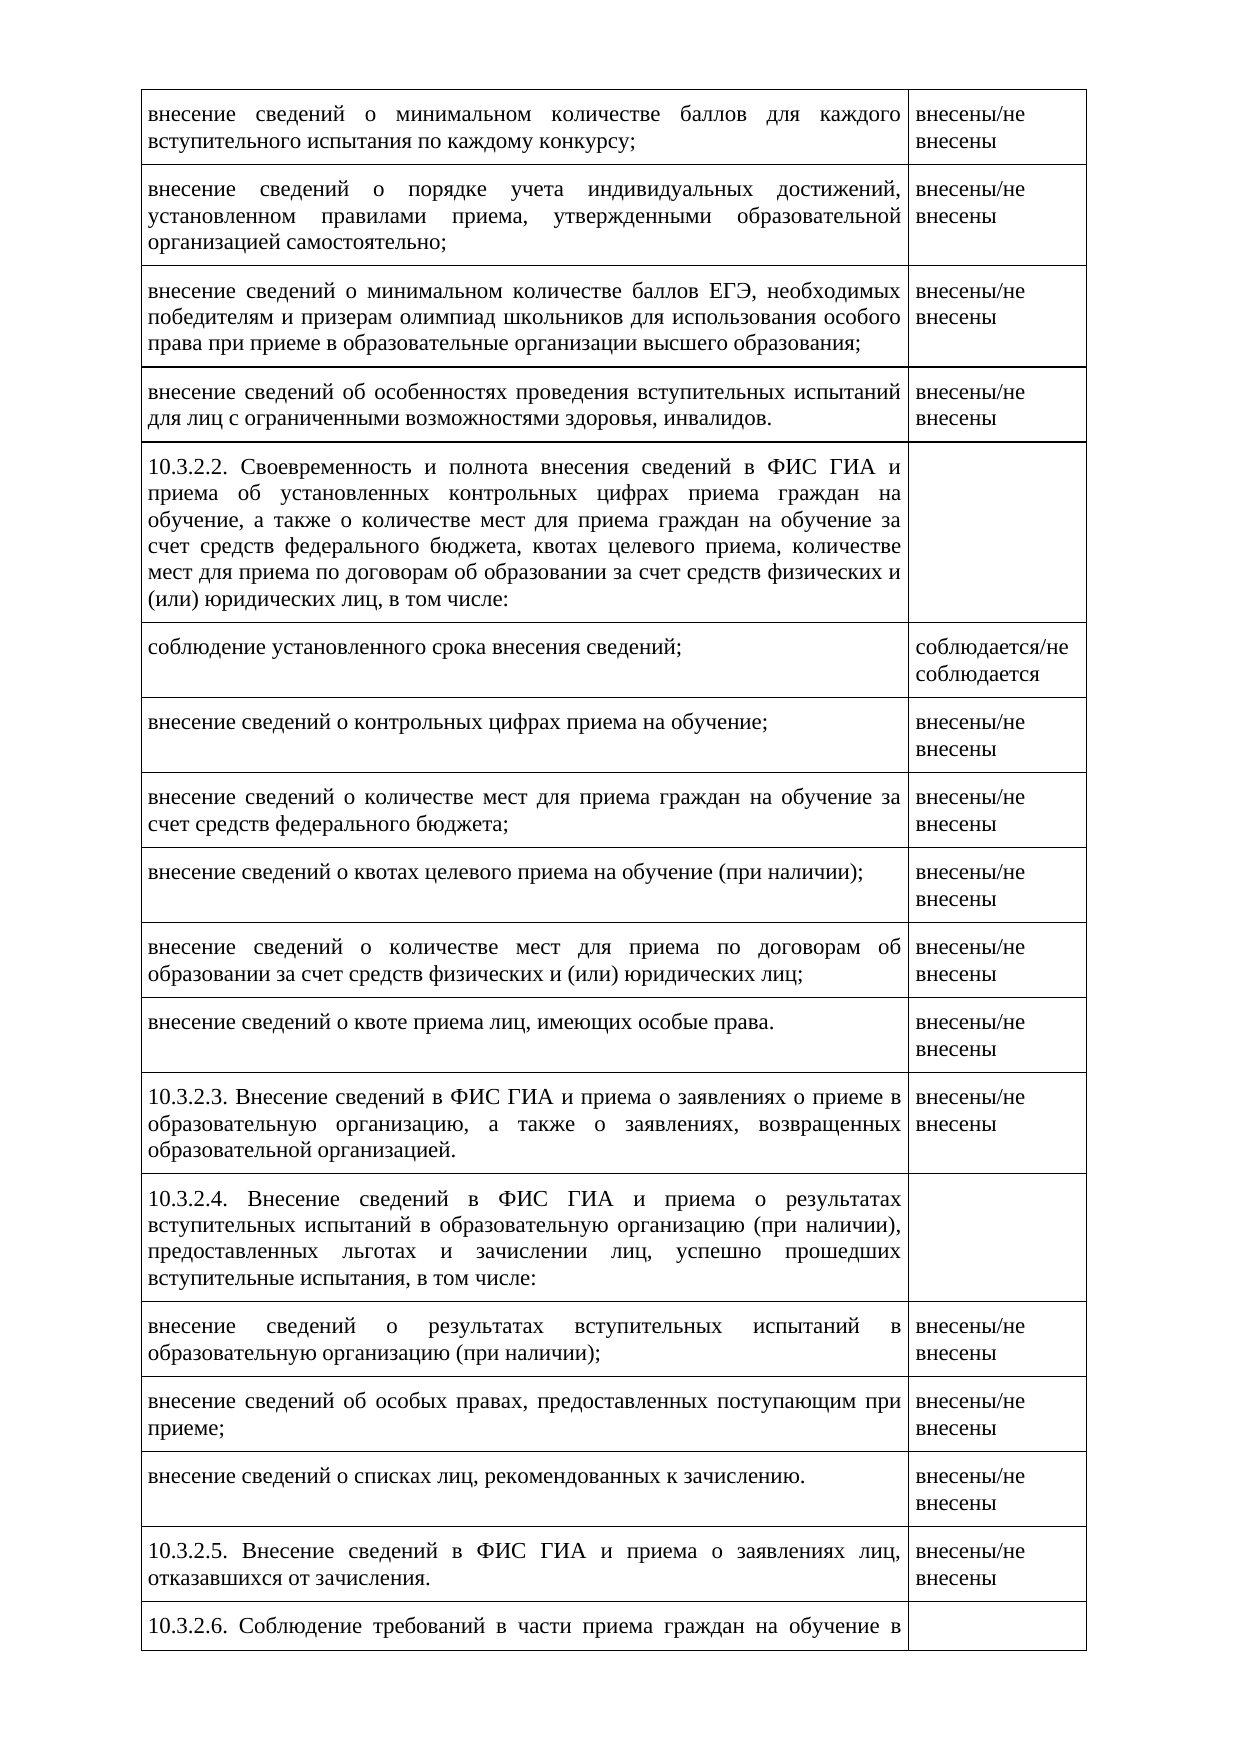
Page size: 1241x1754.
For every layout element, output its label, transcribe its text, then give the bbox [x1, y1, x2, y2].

table_cell внесение сведений о порядке учета индивидуальных достижений, установленном правилами приема, утвержденными образовательной организацией самостоятельно; [142, 165, 908, 265]
table_cell внесение сведений о количестве мест для приема по договорам об образовании за счет средств физических и (или) юридических лиц; [142, 923, 908, 997]
table_cell внесение сведений о количестве мест для приема граждан на обучение за счет средств федерального бюджета; [142, 773, 908, 847]
table_cell внесены/не внесены [909, 1377, 1086, 1451]
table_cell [142, 1602, 908, 1649]
table_cell внесены/не внесены [909, 698, 1086, 772]
table_cell внесены/не внесены [909, 848, 1086, 922]
table_cell внесены/не внесены [909, 998, 1086, 1072]
table_cell [909, 443, 1086, 622]
table_cell 10.3.2.5. Внесение сведений в ФИС ГИА и приема о заявлениях лиц, отказавшихся от зачисления. [142, 1527, 908, 1601]
table_cell соблюдается/не соблюдается [909, 623, 1086, 697]
table_cell внесены/не внесены [909, 923, 1086, 997]
table_cell внесены/не внесены [909, 1527, 1086, 1601]
table_cell внесение сведений о минимальном количестве баллов для каждого вступительного испытания по каждому конкурсу; [142, 90, 908, 164]
table_cell внесение сведений об особенностях проведения вступительных испытаний для лиц с ограниченными возможностями здоровья, инвалидов. [142, 368, 908, 441]
table_cell 10.3.2.2. Своевременность и полнота внесения сведений в ФИС ГИА и приема об установленных контрольных цифрах приема граждан на обучение, а также о количестве мест для приема граждан на обучение за счет средств федерального бюджета, квотах целевого приема, количестве мест для приема по договорам об образовании за счет средств физических и (или) юридических лиц, в том числе: [142, 443, 908, 622]
table_cell 10.3.2.3. Внесение сведений в ФИС ГИА и приема о заявлениях о приеме в образовательную организацию, а также о заявлениях, возвращенных образовательной организацией. [142, 1073, 908, 1173]
table_cell внесены/не внесены [909, 1073, 1086, 1173]
table_cell внесение сведений о результатах вступительных испытаний в образовательную организацию (при наличии); [142, 1302, 908, 1376]
table_cell [909, 1602, 1086, 1649]
table_cell внесены/не внесены [909, 1452, 1086, 1526]
table_cell внесение сведений о контрольных цифрах приема на обучение; [142, 698, 908, 772]
table_cell внесены/не внесены [909, 1302, 1086, 1376]
table_cell внесены/не внесены [909, 165, 1086, 265]
table_cell внесение сведений о квотах целевого приема на обучение (при наличии); [142, 848, 908, 922]
table_cell внесение сведений о квоте приема лиц, имеющих особые права. [142, 998, 908, 1072]
table_cell внесены/не внесены [909, 773, 1086, 847]
table_cell внесение сведений о минимальном количестве баллов ЕГЭ, необходимых победителям и призерам олимпиад школьников для использования особого права при приеме в образовательные организации высшего образования; [142, 266, 908, 366]
table_cell 10.3.2.4. Внесение сведений в ФИС ГИА и приема о результатах вступительных испытаний в образовательную организацию (при наличии), предоставленных льготах и зачислении лиц, успешно прошедших вступительные испытания, в том числе: [142, 1174, 908, 1301]
table_cell [909, 1174, 1086, 1301]
table_cell внесены/не внесены [909, 266, 1086, 366]
table_cell внесены/не внесены [909, 90, 1086, 164]
table_cell соблюдение установленного срока внесения сведений; [142, 623, 908, 697]
table_cell внесены/не внесены [909, 368, 1086, 441]
table_cell внесение сведений об особых правах, предоставленных поступающим при приеме; [142, 1377, 908, 1451]
table_cell внесение сведений о списках лиц, рекомендованных к зачислению. [142, 1452, 908, 1526]
